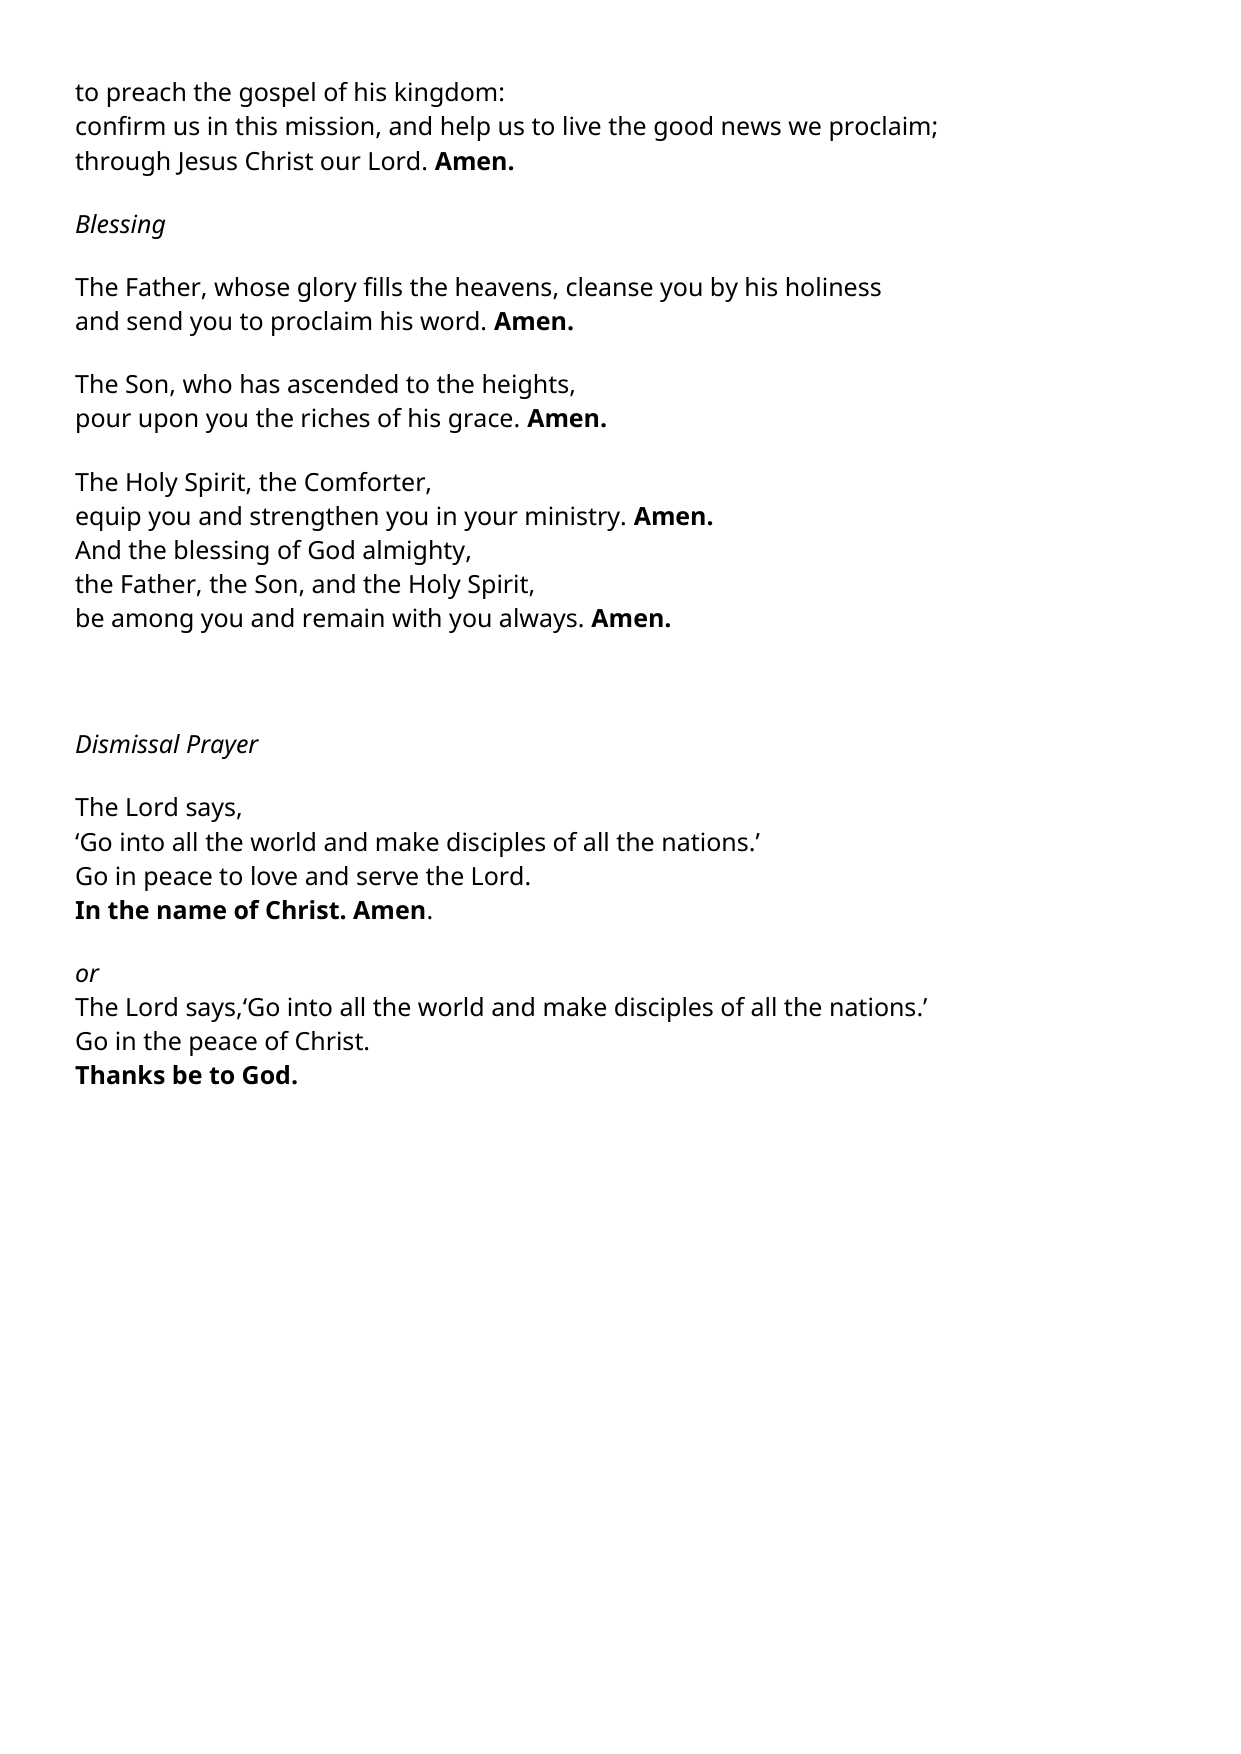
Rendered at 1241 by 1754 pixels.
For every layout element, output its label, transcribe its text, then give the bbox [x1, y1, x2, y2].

text The Holy Spirit, the Comforter, equip you and strengthen you in your ministry. Amen. And the blessing of God almighty, the Father, the Son, and the Holy Spirit, be among you and remain with you always. Amen. [75, 464, 1165, 634]
text The Son, who has ascended to the heights, pour upon you the riches of his grace. Amen. [75, 367, 1165, 435]
text or [75, 956, 1165, 989]
text Blessing [75, 206, 1165, 240]
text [75, 75, 1165, 177]
text Dismissal Prayer [75, 727, 1165, 761]
text The Lord says, ‘Go into all the world and make disciples of all the nations.’ Go in peace to love and serve the Lord. In the name of Christ. Amen. [75, 790, 1165, 926]
text The Father, whose glory fills the heavens, cleanse you by his holiness and send you to proclaim his word. Amen. [75, 269, 1165, 338]
text The Lord says,‘Go into all the world and make disciples of all the nations.’ Go in the peace of Christ. Thanks be to God. [75, 990, 1165, 1092]
